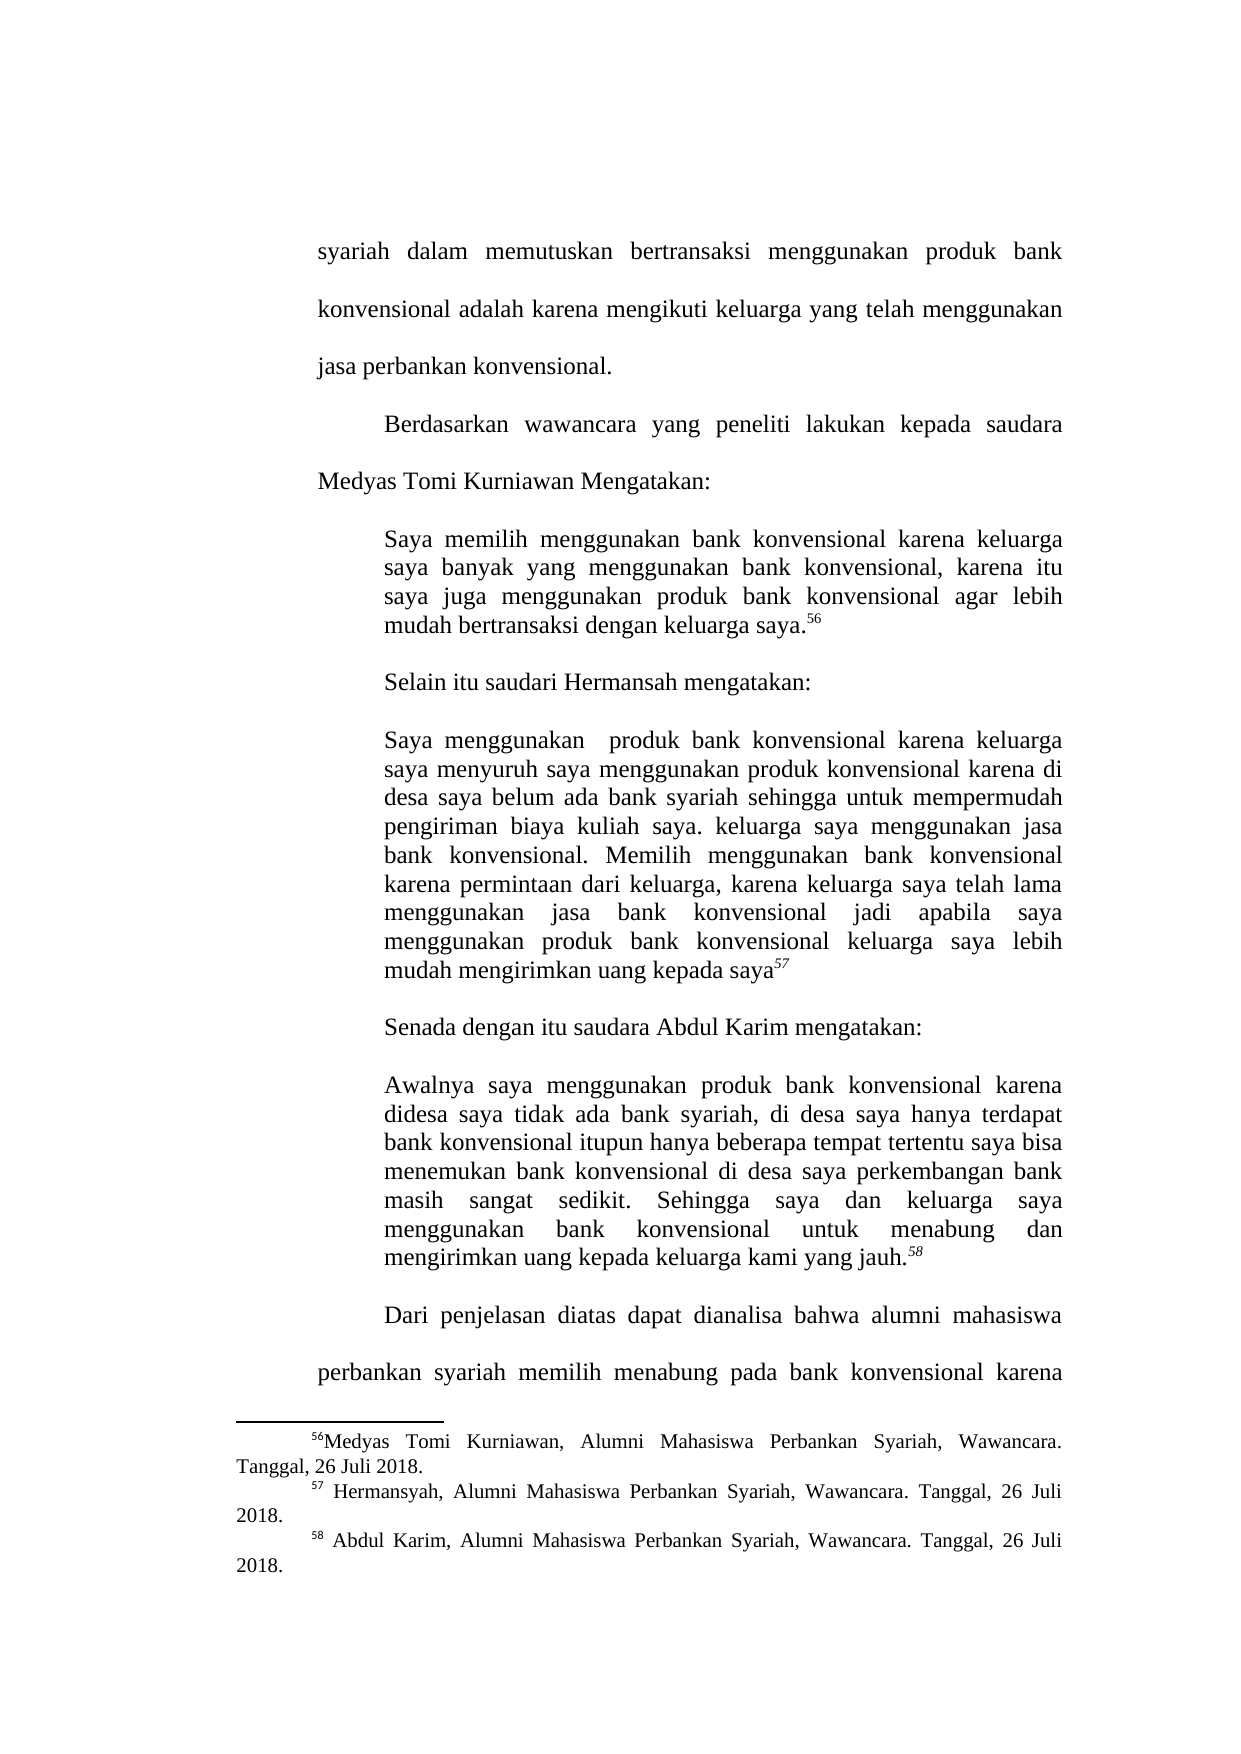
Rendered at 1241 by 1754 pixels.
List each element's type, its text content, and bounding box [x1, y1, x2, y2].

list Saya memilih menggunakan bank konvensional karena keluarga saya banyak yang menggunakan bank konvensional, karena itu saya juga menggunakan produk bank konvensional agar lebih mudah bertransaksi dengan keluarga saya. [384, 524, 1063, 639]
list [317, 1300, 1063, 1386]
list Awalnya saya menggunakan produk bank konvensional karena didesa saya tidak ada bank syariah, di desa saya hanya terdapat bank konvensional itupun hanya beberapa tempat tertentu saya bisa menemukan bank konvensional di desa saya perkembangan bank masih sangat sedikit. Sehingga saya dan keluarga saya menggunakan bank konvensional untuk menabung dan mengirimkan uang kepada keluarga kami yang jauh. [384, 1070, 1063, 1271]
list Selain itu saudari Hermansah mengatakan: [317, 667, 1063, 696]
list Senada dengan itu saudara Abdul Karim mengatakan: [317, 1012, 1063, 1041]
list Berdasarkan wawancara yang peneliti lakukan kepada saudara Medyas Tomi Kurniawan Mengatakan: [317, 409, 1063, 495]
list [317, 236, 1063, 380]
list Saya menggunakan produk bank konvensional karena keluarga saya menyuruh saya menggunakan produk konvensional karena di desa saya belum ada bank syariah sehingga untuk mempermudah pengiriman biaya kuliah saya. keluarga saya menggunakan jasa bank konvensional. Memilih menggunakan bank konvensional karena permintaan dari keluarga, karena keluarga saya telah lama menggunakan jasa bank konvensional jadi apabila saya menggunakan produk bank konvensional keluarga saya lebih mudah mengirimkan uang kepada saya [384, 725, 1063, 984]
